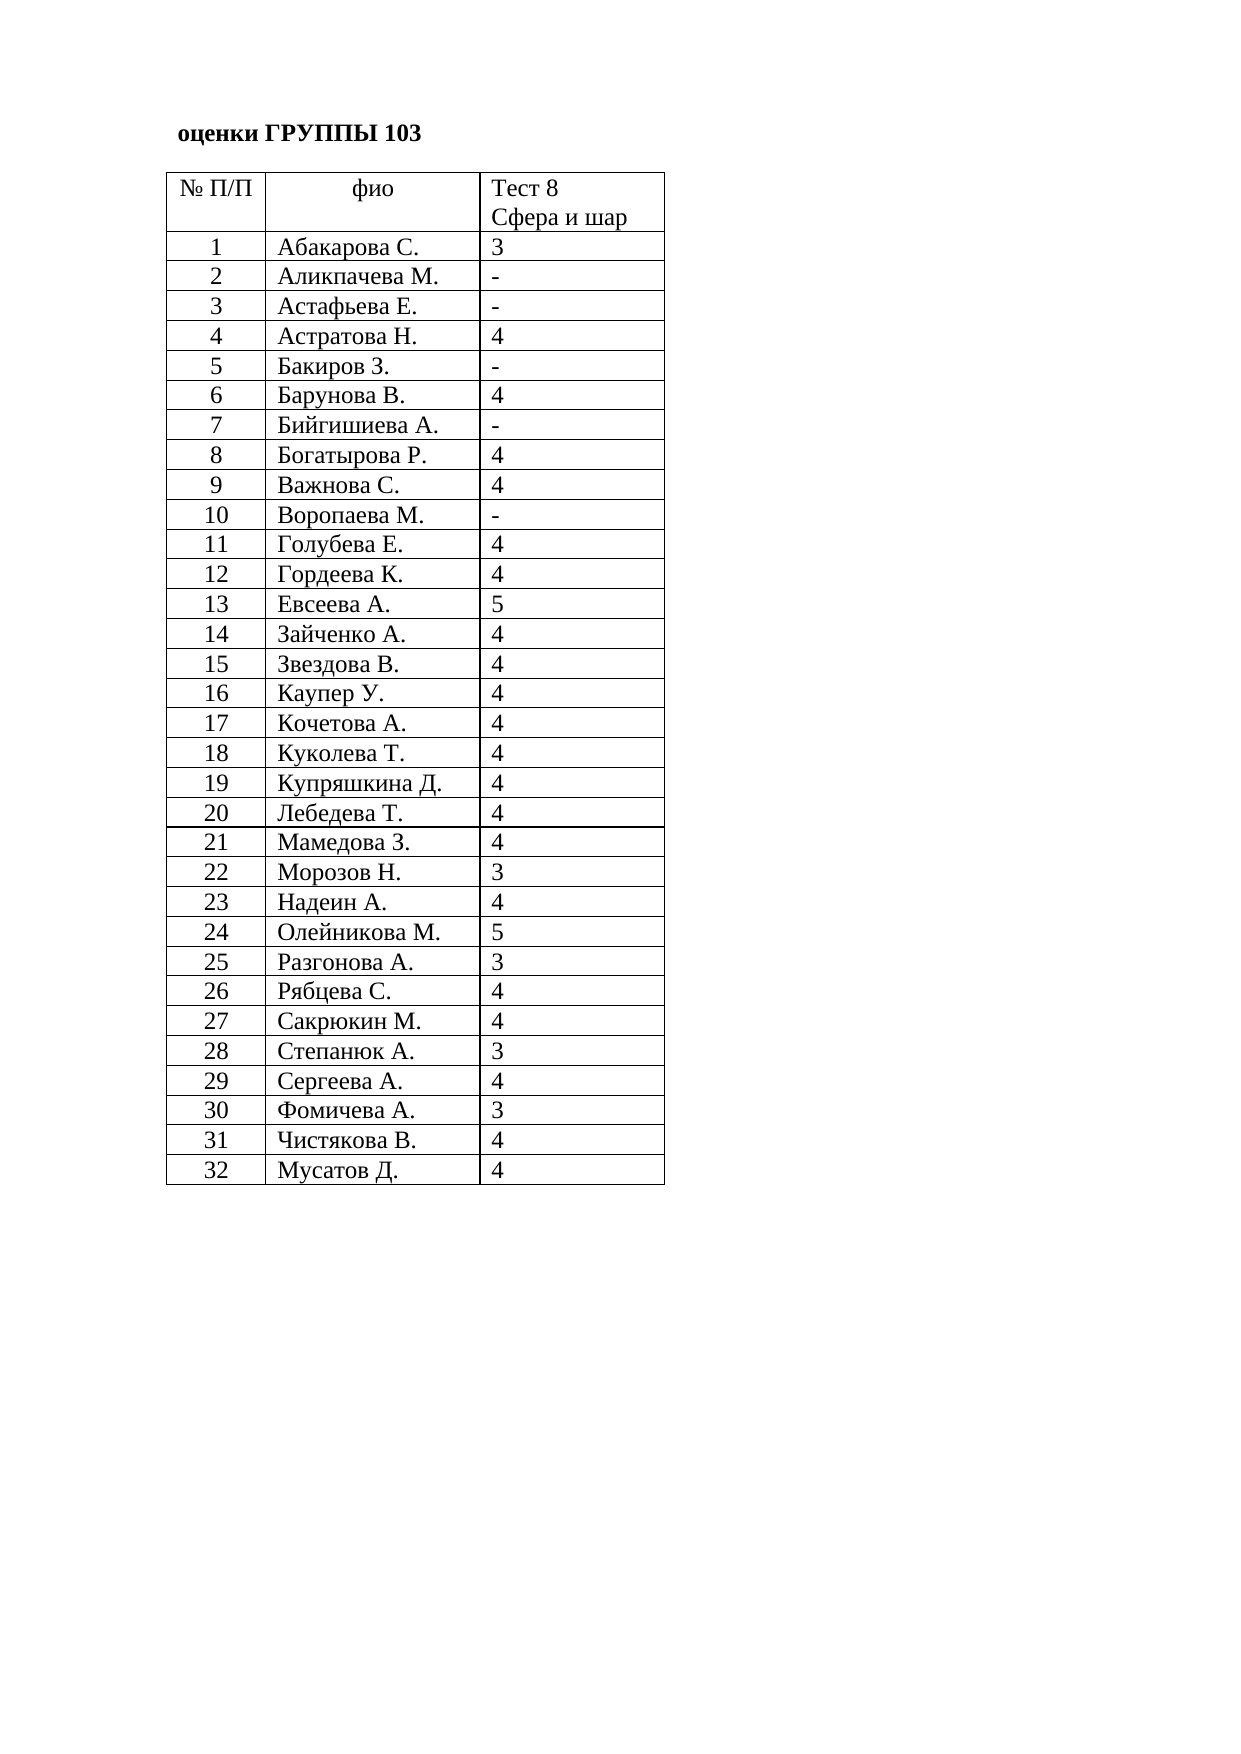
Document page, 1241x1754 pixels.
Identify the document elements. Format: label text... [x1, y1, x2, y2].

table_cell 26 [167, 976, 265, 1005]
table_cell Надеин А. [266, 887, 479, 916]
table_cell Морозов Н. [266, 857, 479, 886]
table_cell - [481, 410, 664, 439]
table_cell Фомичева А. [266, 1096, 479, 1124]
table_cell 4 [481, 738, 664, 767]
table_cell Гордеева К. [266, 559, 479, 588]
table_cell 32 [167, 1155, 265, 1184]
table_cell Аликпачева М. [266, 261, 479, 290]
table_cell Куколева Т. [266, 738, 479, 767]
table_cell 3 [481, 947, 664, 975]
table_header Тест 8 Сфера и шар [481, 173, 664, 231]
table_cell 13 [167, 589, 265, 618]
table_cell Астафьева Е. [266, 291, 479, 320]
table_cell 27 [167, 1006, 265, 1035]
table_cell Евсеева А. [266, 589, 479, 618]
table_cell Сакрюкин М. [266, 1006, 479, 1035]
table_cell 1 [167, 232, 265, 260]
table_cell 31 [167, 1125, 265, 1154]
table_cell Лебедева Т. [266, 798, 479, 826]
table_cell 15 [167, 649, 265, 677]
table_cell 12 [167, 559, 265, 588]
table_cell 23 [167, 887, 265, 916]
table_cell 4 [167, 321, 265, 350]
table_cell 16 [167, 679, 265, 707]
table_cell 10 [167, 500, 265, 528]
table_cell 5 [481, 917, 664, 946]
table_cell Кочетова А. [266, 708, 479, 737]
table_cell 4 [481, 440, 664, 469]
table_cell Сергеева А. [266, 1066, 479, 1094]
table_cell 20 [167, 798, 265, 826]
table_cell Богатырова Р. [266, 440, 479, 469]
table_cell 4 [481, 381, 664, 409]
table_cell 4 [481, 649, 664, 677]
table_cell 4 [481, 798, 664, 826]
table_cell 22 [167, 857, 265, 886]
table_cell 4 [481, 887, 664, 916]
table_cell - [481, 291, 664, 320]
table_cell 4 [481, 1155, 664, 1184]
table_cell 21 [167, 828, 265, 856]
table_cell Бийгишиева А. [266, 410, 479, 439]
table_cell Олейникова М. [266, 917, 479, 946]
table_cell Бакиров З. [266, 351, 479, 379]
table_cell Мусатов Д. [266, 1155, 479, 1184]
table_cell 4 [481, 768, 664, 797]
table_cell Купряшкина Д. [266, 768, 479, 797]
table_cell Абакарова С. [266, 232, 479, 260]
table_cell 2 [167, 261, 265, 290]
table_cell 7 [167, 410, 265, 439]
table_cell Барунова В. [266, 381, 479, 409]
table_header фио [266, 173, 479, 231]
table_cell 4 [481, 1066, 664, 1094]
table_cell 3 [167, 291, 265, 320]
table_cell Чистякова В. [266, 1125, 479, 1154]
table_cell 29 [167, 1066, 265, 1094]
table_cell 3 [481, 232, 664, 260]
table_cell 14 [167, 619, 265, 648]
table_cell 4 [481, 1006, 664, 1035]
table_cell 17 [167, 708, 265, 737]
table_cell Астратова Н. [266, 321, 479, 350]
table_cell 3 [481, 1096, 664, 1124]
table_cell 18 [167, 738, 265, 767]
table_cell Зайченко А. [266, 619, 479, 648]
table_cell - [481, 351, 664, 379]
table_cell Важнова С. [266, 470, 479, 499]
table_cell 4 [481, 470, 664, 499]
table_cell Степанюк А. [266, 1036, 479, 1065]
table_cell 28 [167, 1036, 265, 1065]
table_cell 3 [481, 857, 664, 886]
table_cell Разгонова А. [266, 947, 479, 975]
table_cell 4 [481, 619, 664, 648]
table_cell 3 [481, 1036, 664, 1065]
table_cell Мамедова З. [266, 828, 479, 856]
table_cell 24 [167, 917, 265, 946]
table_cell Воропаева М. [266, 500, 479, 528]
table_cell 11 [167, 530, 265, 558]
table_cell 4 [481, 559, 664, 588]
table_cell 6 [167, 381, 265, 409]
table_cell 4 [481, 828, 664, 856]
table_header № П/П [167, 173, 265, 231]
table_cell 4 [481, 1125, 664, 1154]
table_cell 9 [167, 470, 265, 499]
table_cell 4 [481, 679, 664, 707]
table_cell Рябцева С. [266, 976, 479, 1005]
table_cell 19 [167, 768, 265, 797]
table_cell 30 [167, 1096, 265, 1124]
table_cell Звездова В. [266, 649, 479, 677]
table_cell 4 [481, 708, 664, 737]
table_cell 4 [481, 321, 664, 350]
table_cell 4 [481, 530, 664, 558]
table_cell 5 [481, 589, 664, 618]
table_cell - [481, 500, 664, 528]
table_cell Голубева Е. [266, 530, 479, 558]
table_cell 8 [167, 440, 265, 469]
table_cell 25 [167, 947, 265, 975]
table_cell - [481, 261, 664, 290]
text оценки ГРУППЫ 103 [177, 118, 1152, 147]
table_cell 4 [481, 976, 664, 1005]
table_cell 5 [167, 351, 265, 379]
table_cell Каупер У. [266, 679, 479, 707]
